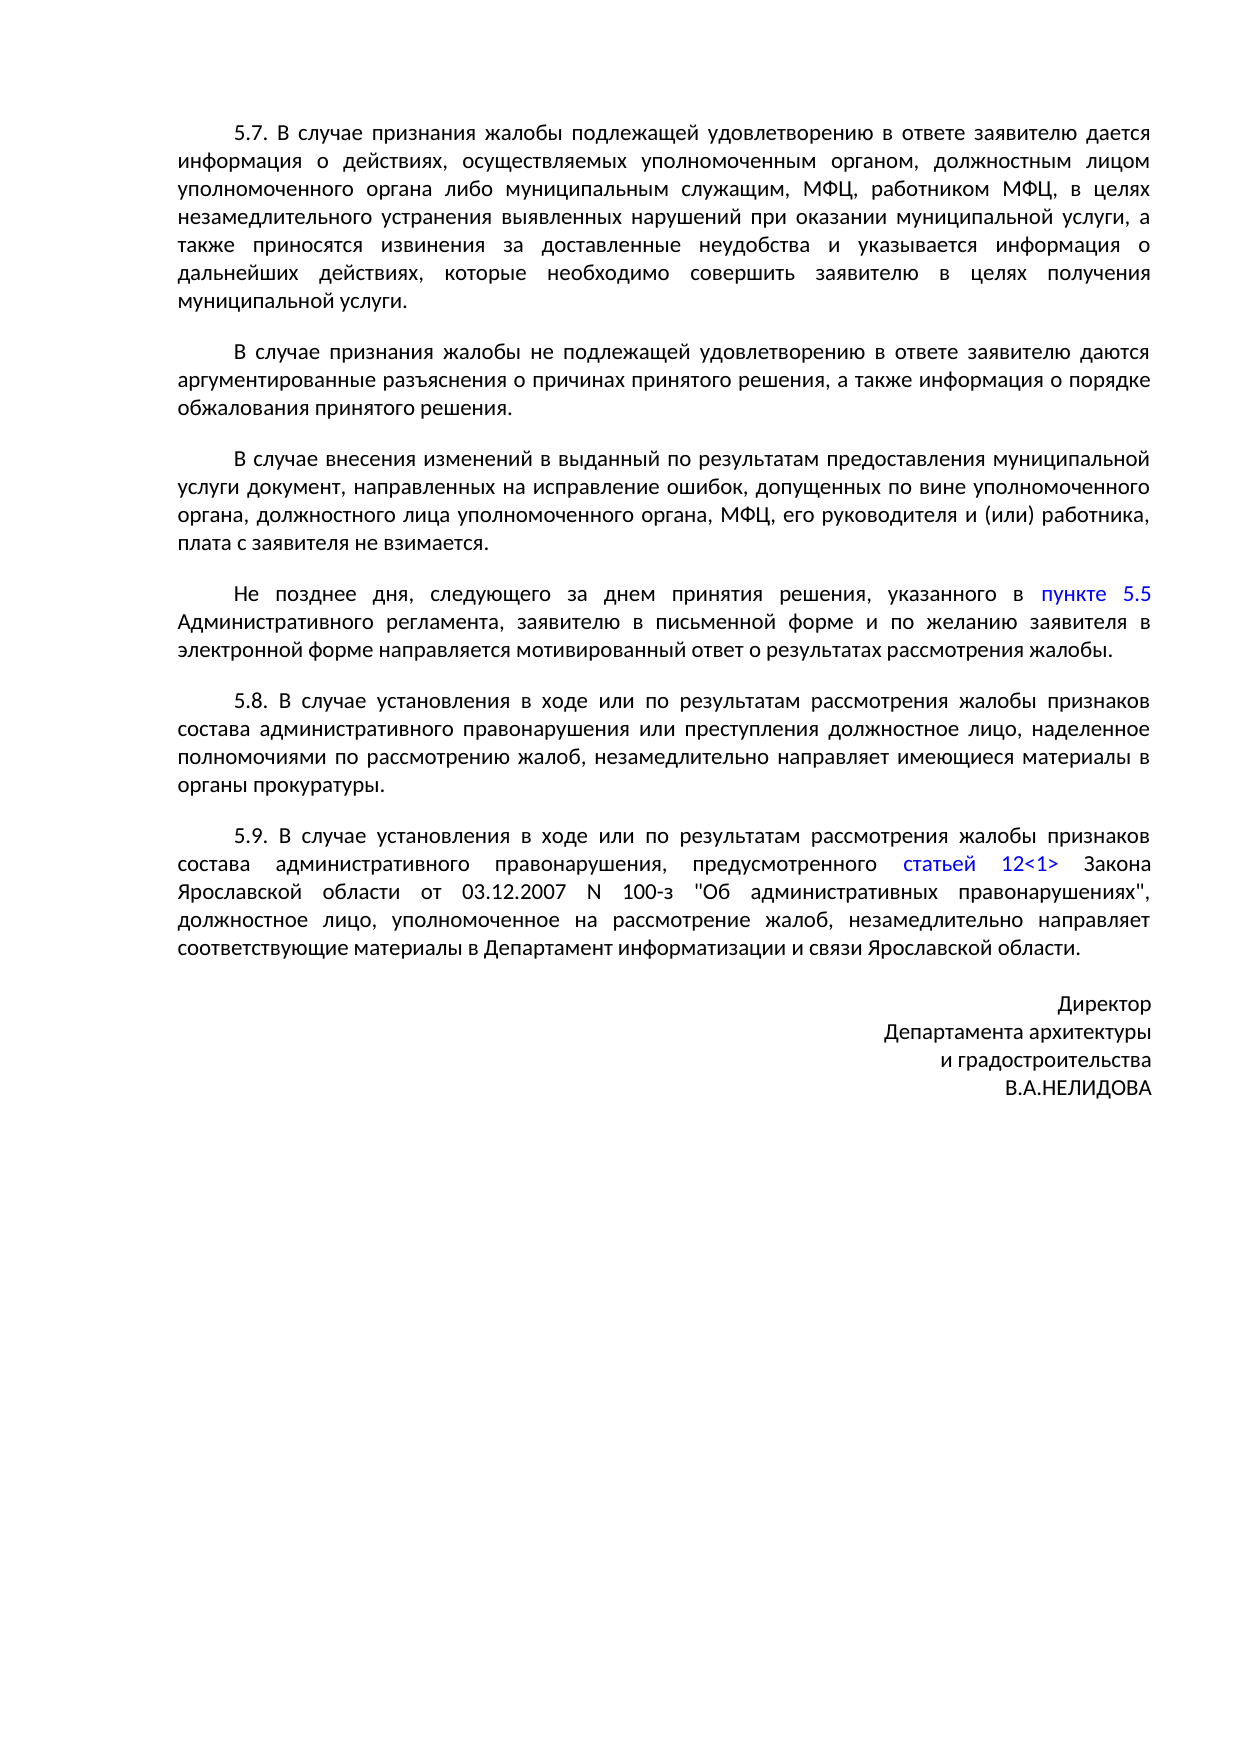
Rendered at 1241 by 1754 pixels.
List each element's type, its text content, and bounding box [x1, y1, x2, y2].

text Не позднее дня, следующего за днем принятия решения, указанного в пункте 5.5 Административного регламента, заявителю в письменной форме и по желанию заявителя в электронной форме направляется мотивированный ответ о результатах рассмотрения жалобы. [177, 579, 1152, 663]
text 5.9. В случае установления в ходе или по результатам рассмотрения жалобы признаков состава административного правонарушения, предусмотренного статьей 12<1> Закона Ярославской области от 03.12.2007 N 100-з "Об административных правонарушениях", должностное лицо, уполномоченное на рассмотрение жалоб, незамедлительно направляет соответствующие материалы в Департамент информатизации и связи Ярославской области. [177, 821, 1152, 961]
text Директор [177, 989, 1152, 1017]
text В случае внесения изменений в выданный по результатам предоставления муниципальной услуги документ, направленных на исправление ошибок, допущенных по вине уполномоченного органа, должностного лица уполномоченного органа, МФЦ, его руководителя и (или) работника, плата с заявителя не взимается. [177, 444, 1152, 556]
text В.А.НЕЛИДОВА [177, 1073, 1152, 1101]
text Департамента архитектуры [177, 1017, 1152, 1045]
text 5.7. В случае признания жалобы подлежащей удовлетворению в ответе заявителю дается информация о действиях, осуществляемых уполномоченным органом, должностным лицом уполномоченного органа либо муниципальным служащим, МФЦ, работником МФЦ, в целях незамедлительного устранения выявленных нарушений при оказании муниципальной услуги, а также приносятся извинения за доставленные неудобства и указывается информация о дальнейших действиях, которые необходимо совершить заявителю в целях получения муниципальной услуги. [177, 118, 1152, 314]
text и градостроительства [177, 1045, 1152, 1073]
text 5.8. В случае установления в ходе или по результатам рассмотрения жалобы признаков состава административного правонарушения или преступления должностное лицо, наделенное полномочиями по рассмотрению жалоб, незамедлительно направляет имеющиеся материалы в органы прокуратуры. [177, 686, 1152, 798]
text В случае признания жалобы не подлежащей удовлетворению в ответе заявителю даются аргументированные разъяснения о причинах принятого решения, а также информация о порядке обжалования принятого решения. [177, 337, 1152, 421]
